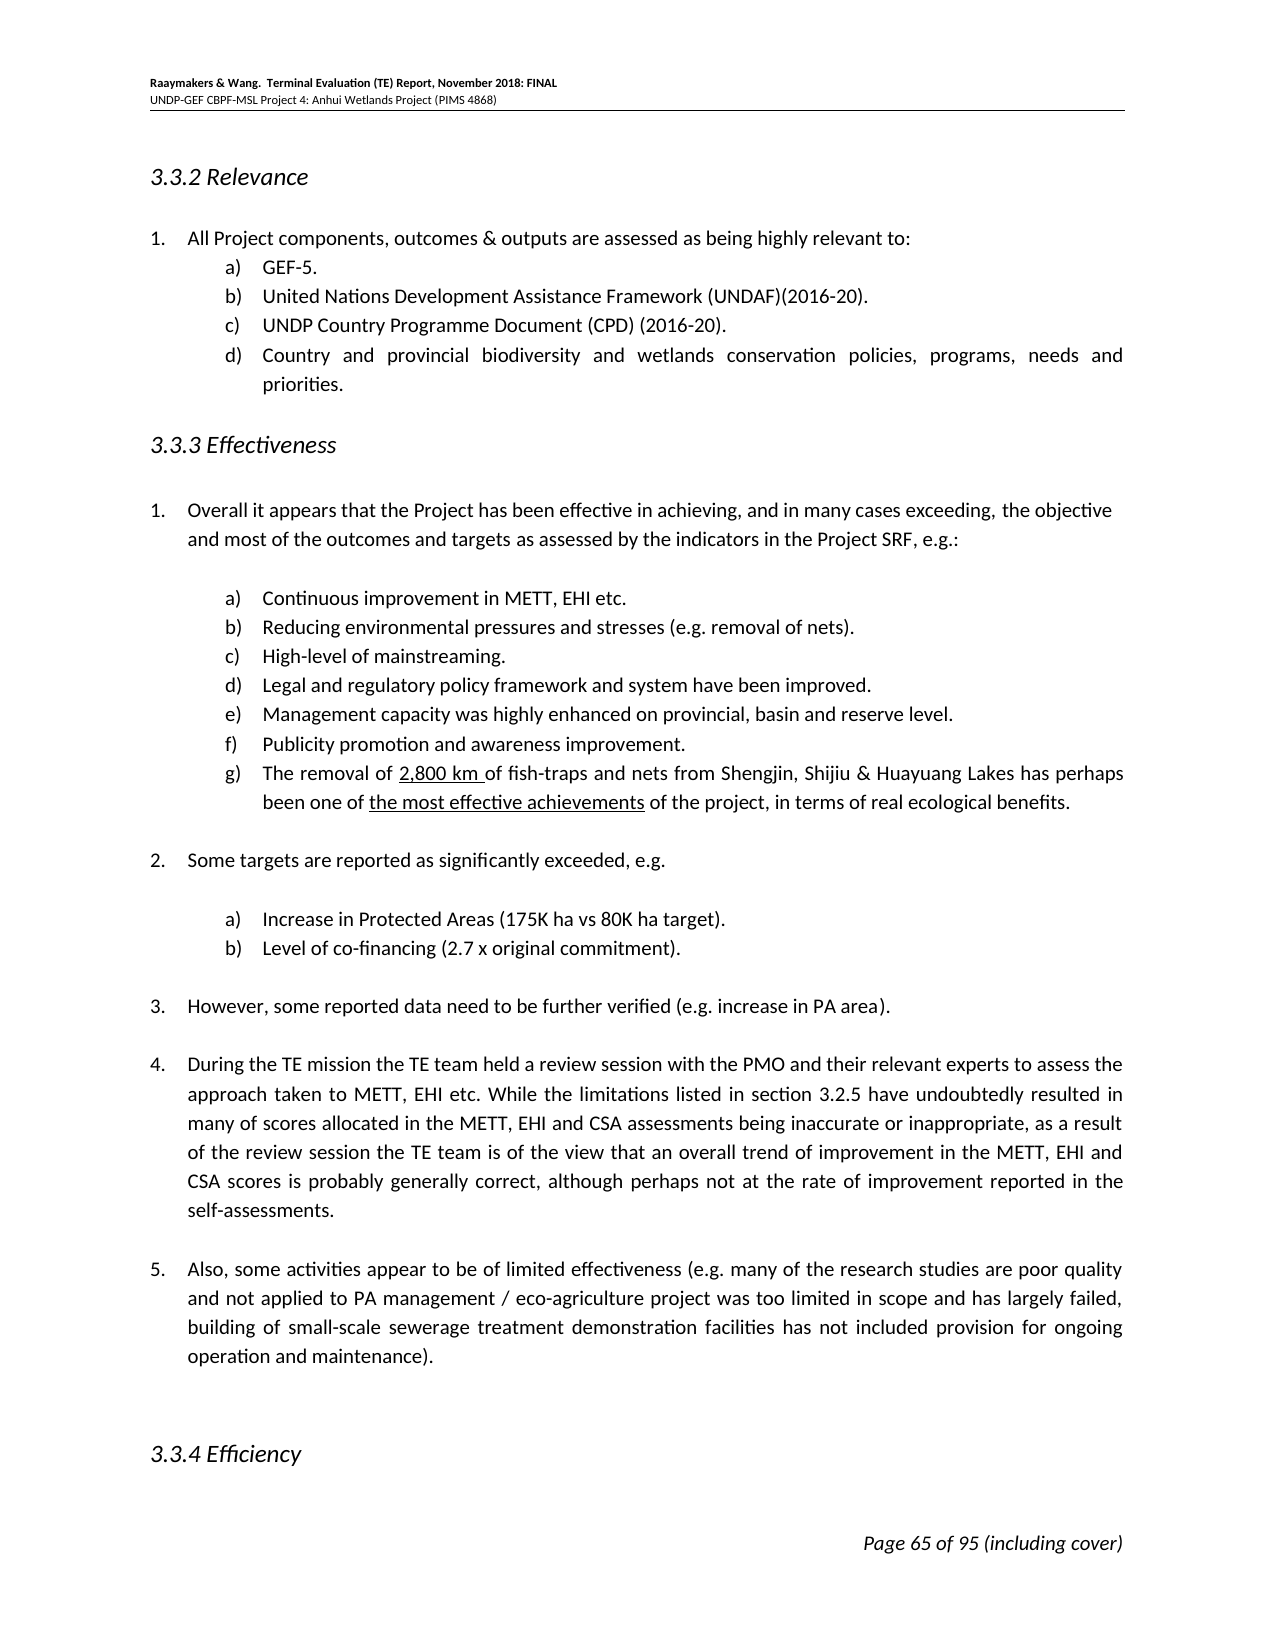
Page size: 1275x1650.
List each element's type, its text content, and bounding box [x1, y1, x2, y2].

list Also, some activities appear to be of limited effectiveness (e.g. many of the research studies are poor quality and not applied to PA management / eco-agriculture project was too limited in scope and has largely failed, building of small-scale sewerage treatment demonstration facilities has not included provision for ongoing operation and maintenance). [150, 1256, 1125, 1369]
list During the TE mission the TE team held a review session with the PMO and their relevant experts to assess the approach taken to METT, EHI etc. While the limitations listed in section 3.2.5 have undoubtedly resulted in many of scores allocated in the METT, EHI and CSA assessments being inaccurate or inappropriate, as a result of the review session the TE team is of the view that an overall trend of improvement in the METT, EHI and CSA scores is probably generally correct, although perhaps not at the rate of improvement reported in the self-assessments. [150, 1052, 1125, 1223]
list Some targets are reported as significantly exceeded, e.g. [150, 847, 1125, 873]
subtitle 3.3.3 Effectiveness [150, 429, 1125, 460]
list Management capacity was highly enhanced on provincial, basin and reserve level. [225, 702, 1125, 727]
subtitle 3.3.4 Efficiency [150, 1438, 1125, 1469]
list Increase in Protected Areas (175K ha vs 80K ha target). [225, 906, 1125, 931]
list Publicity promotion and awareness improvement. [225, 731, 1125, 756]
list All Project components, outcomes & outputs are assessed as being highly relevant to: [150, 225, 1125, 251]
list GEF-5. [225, 254, 1125, 280]
list Overall it appears that the Project has been effective in achieving, and in many cases exceeding, the objective and most of the outcomes and targets as assessed by the indicators in the Project SRF, e.g.: [150, 497, 1125, 552]
list Level of co-financing (2.7 x original commitment). [225, 935, 1125, 960]
list UNDP Country Programme Document (CPD) (2016-20). [225, 313, 1125, 338]
list Reducing environmental pressures and stresses (e.g. removal of nets). [225, 614, 1125, 639]
list The removal of 2,800 km of fish-traps and nets from Shengjin, Shijiu & Huayuang Lakes has perhaps been one of the most effective achievements of the project, in terms of real ecological benefits. [225, 760, 1125, 814]
list Legal and regulatory policy framework and system have been improved. [225, 672, 1125, 698]
subtitle 3.3.2 Relevance [150, 161, 1125, 192]
list High-level of mainstreaming. [225, 643, 1125, 669]
list United Nations Development Assistance Framework (UNDAF)(2016-20). [225, 283, 1125, 309]
list Country and provincial biodiversity and wetlands conservation policies, programs, needs and priorities. [225, 342, 1125, 396]
list However, some reported data need to be further verified (e.g. increase in PA area). [150, 993, 1125, 1019]
list Continuous improvement in METT, EHI etc. [225, 585, 1125, 610]
